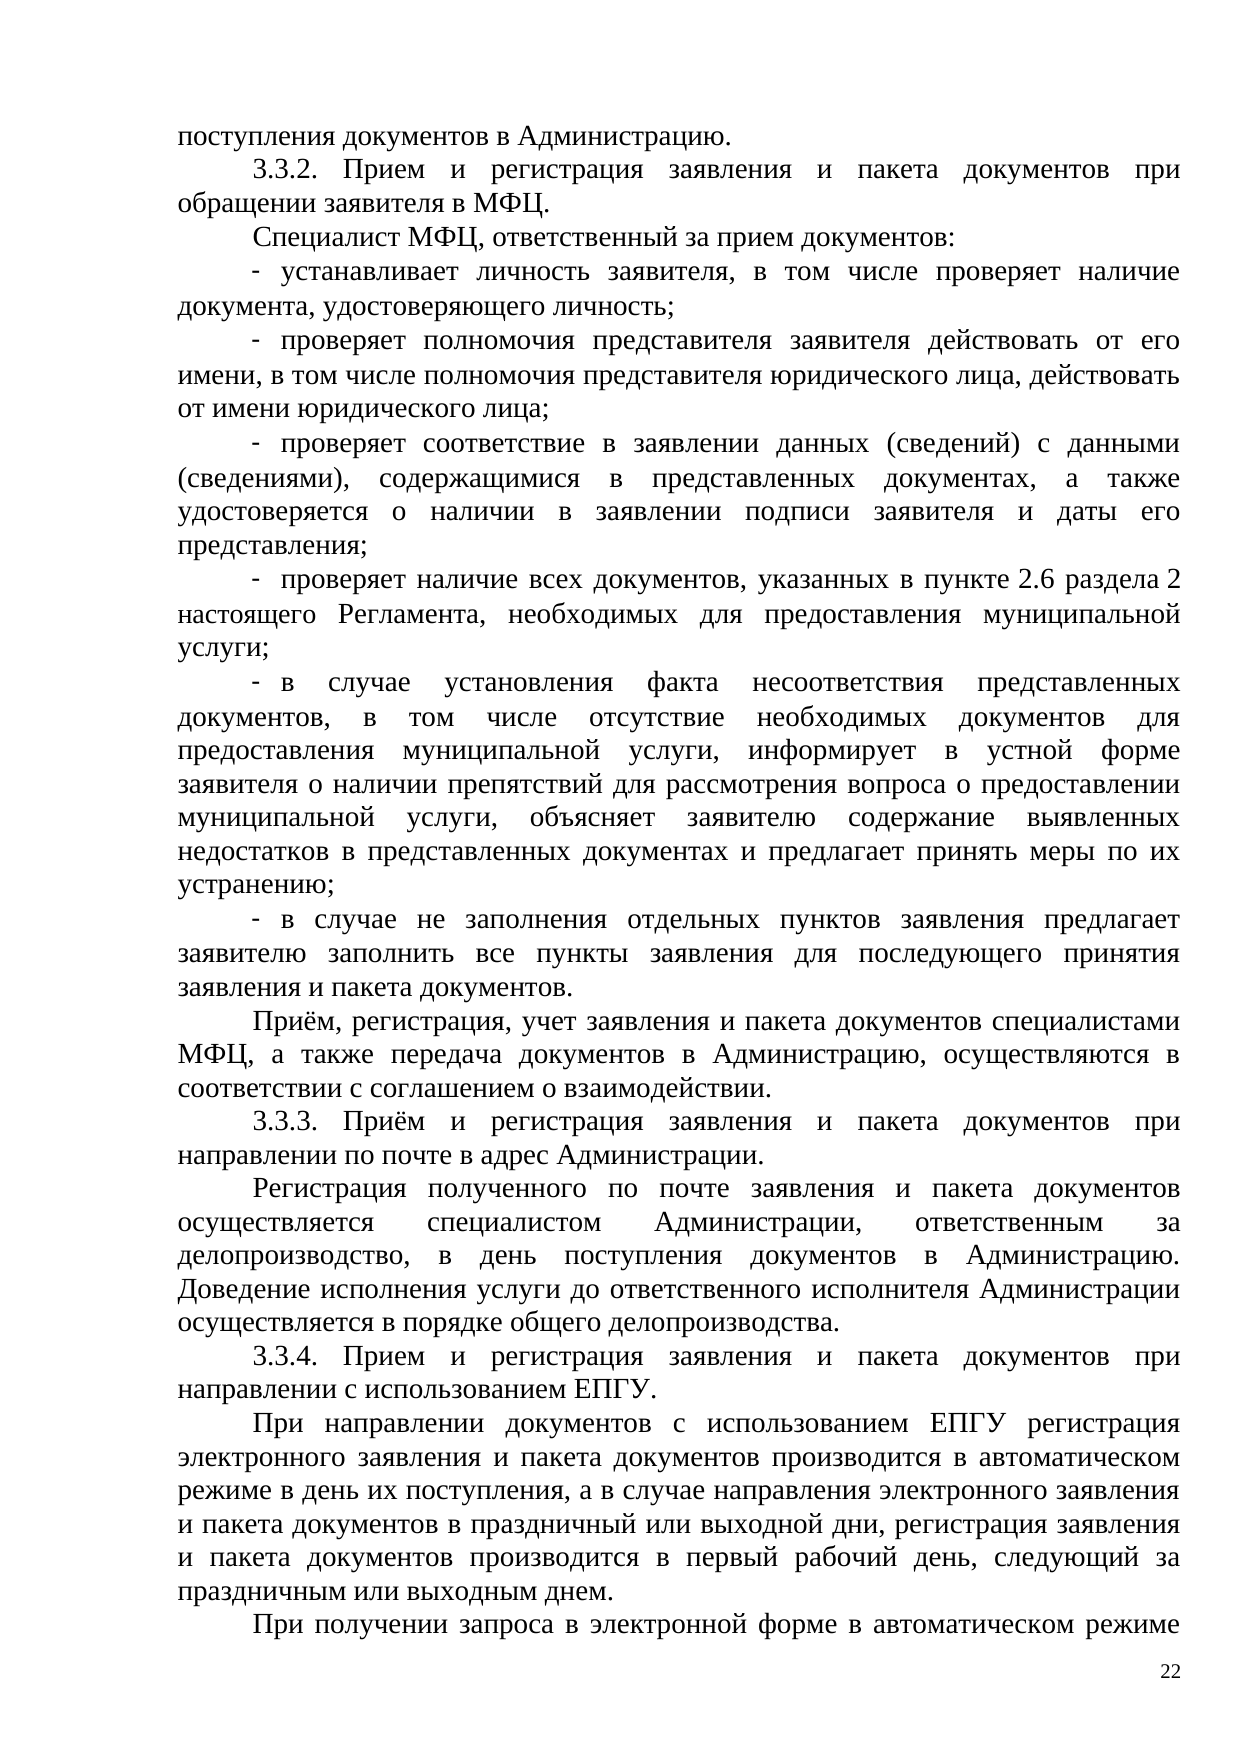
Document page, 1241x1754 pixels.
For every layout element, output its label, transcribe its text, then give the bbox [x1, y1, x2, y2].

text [177, 118, 1181, 152]
list проверяет наличие всех документов, указанных в пункте 2.6 раздела 2 настоящего Регламента, необходимых для предоставления муниципальной услуги; [177, 560, 1181, 663]
text 3.3.4. Прием и регистрация заявления и пакета документов при направлении с использованием ЕПГУ. [177, 1338, 1181, 1405]
list в случае установления факта несоответствия представленных документов, в том числе отсутствие необходимых документов для предоставления муниципальной услуги, информирует в устной форме заявителя о наличии препятствий для рассмотрения вопроса о предоставлении муниципальной услуги, объясняет заявителю содержание выявленных недостатков в представленных документах и предлагает принять меры по их устранению; [177, 663, 1181, 900]
list устанавливает личность заявителя, в том числе проверяет наличие документа, удостоверяющего личность; [177, 252, 1181, 321]
text 3.3.2. Прием и регистрация заявления и пакета документов при обращении заявителя в МФЦ. [177, 152, 1181, 219]
text При направлении документов с использованием ЕПГУ регистрация электронного заявления и пакета документов производится в автоматическом режиме в день их поступления, а в случае направления электронного заявления и пакета документов в праздничный или выходной дни, регистрация заявления и пакета документов производится в первый рабочий день, следующий за праздничным или выходным днем. [177, 1405, 1181, 1606]
list в случае не заполнения отдельных пунктов заявления предлагает заявителю заполнить все пункты заявления для последующего принятия заявления и пакета документов. [177, 900, 1181, 1003]
list проверяет полномочия представителя заявителя действовать от его имени, в том числе полномочия представителя юридического лица, действовать от имени юридического лица; [177, 321, 1181, 424]
text Регистрация полученного по почте заявления и пакета документов осуществляется специалистом Администрации, ответственным за делопроизводство, в день поступления документов в Администрацию. Доведение исполнения услуги до ответственного исполнителя Администрации осуществляется в порядке общего делопроизводства. [177, 1170, 1181, 1338]
text Приём, регистрация, учет заявления и пакета документов специалистами МФЦ, а также передача документов в Администрацию, осуществляются в соответствии с соглашением о взаимодействии. [177, 1003, 1181, 1103]
list проверяет соответствие в заявлении данных (сведений) с данными (сведениями), содержащимися в представленных документах, а также удостоверяется о наличии в заявлении подписи заявителя и даты его представления; [177, 424, 1181, 560]
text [177, 1606, 1181, 1640]
text Специалист МФЦ, ответственный за прием документов: [177, 219, 1181, 252]
text 3.3.3. Приём и регистрация заявления и пакета документов при направлении по почте в адрес Администрации. [177, 1103, 1181, 1170]
